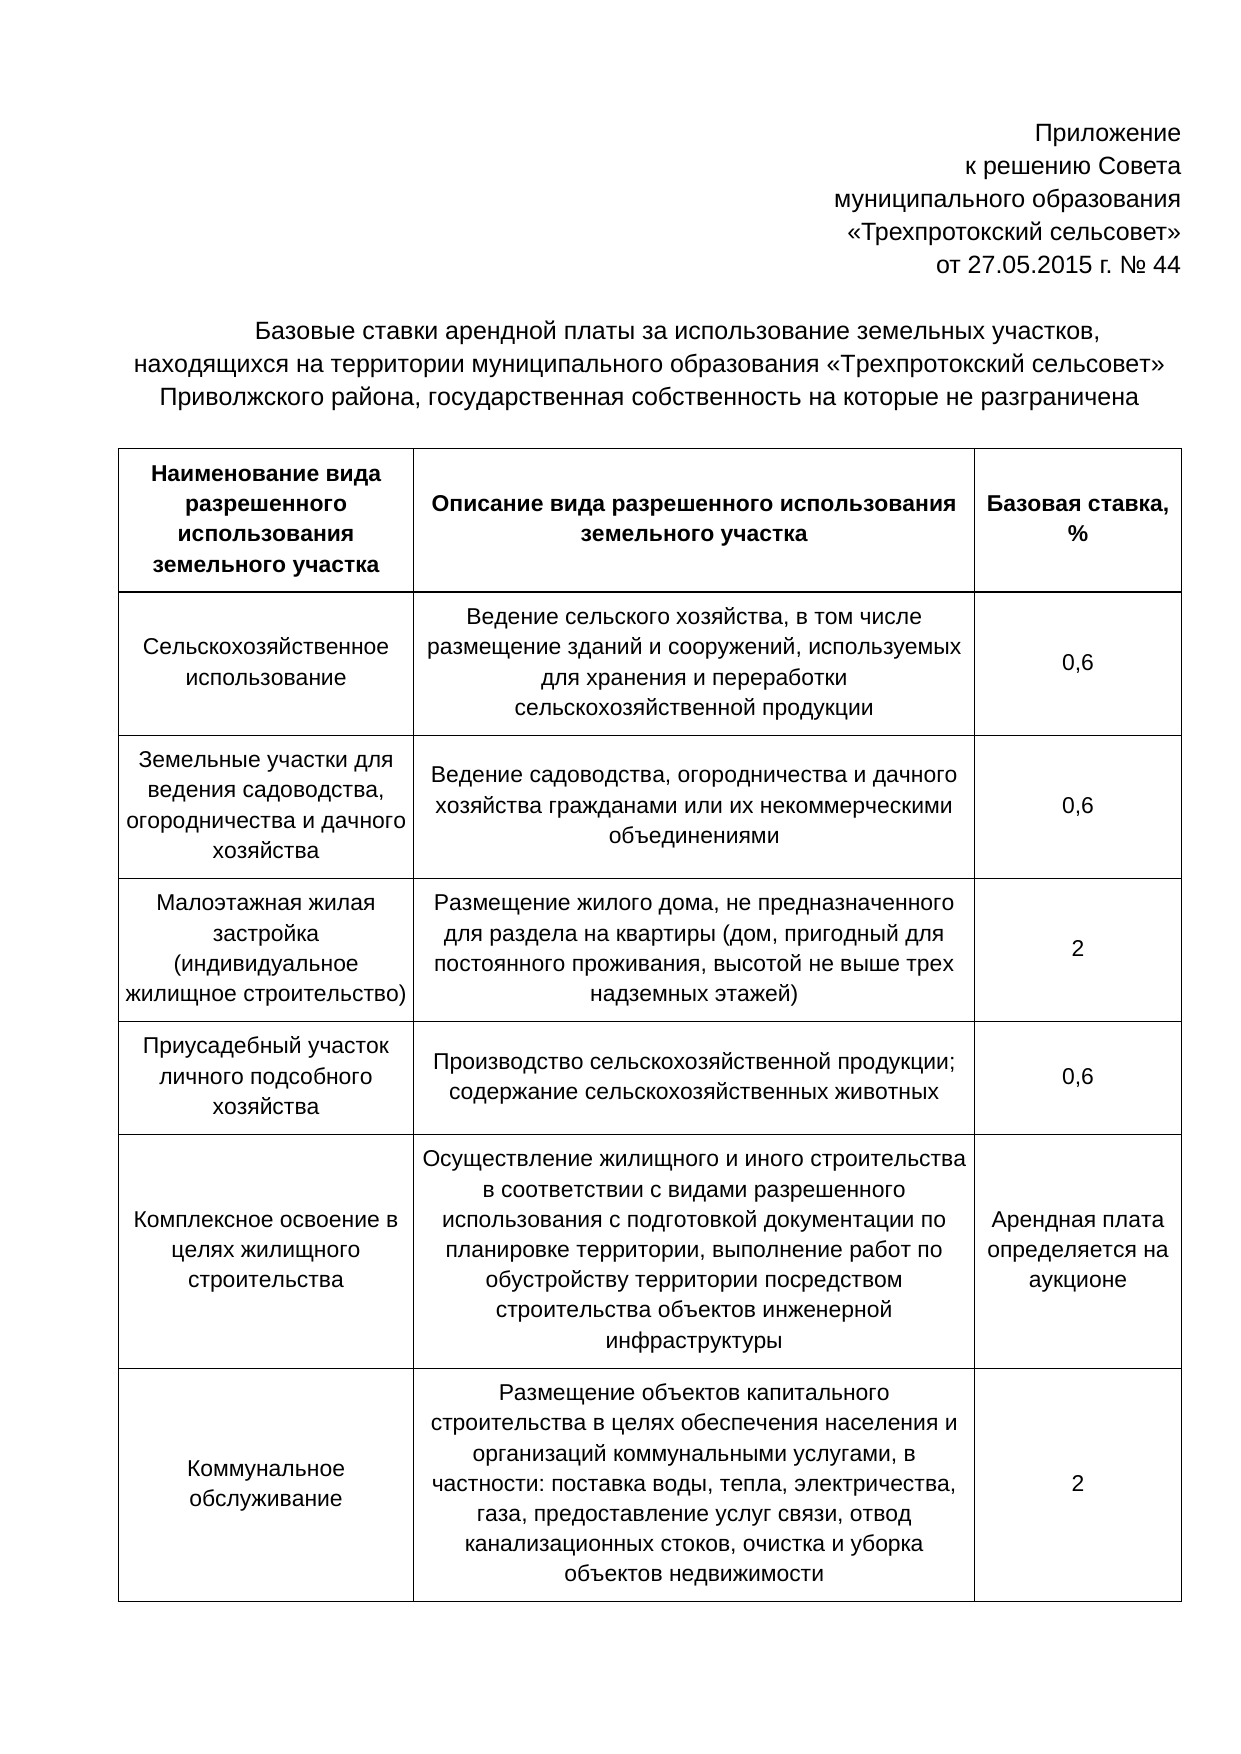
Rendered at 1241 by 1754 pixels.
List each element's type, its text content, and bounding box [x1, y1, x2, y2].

text к решению Совета [768, 151, 1181, 180]
table_cell Производство сельскохозяйственной продукции; содержание сельскохозяйственных животных [414, 1022, 974, 1134]
table_header Наименование вида разрешенного использования земельного участка [119, 449, 413, 591]
table_header Базовая ставка, % [975, 449, 1181, 591]
table_cell Ведение сельского хозяйства, в том числе размещение зданий и сооружений, используемых для хранения и переработки сельскохозяйственной продукции [414, 593, 974, 734]
table_cell Приусадебный участок личного подсобного хозяйства [119, 1022, 413, 1134]
table_cell Коммунальное обслуживание [119, 1369, 413, 1601]
table_cell 2 [975, 1369, 1181, 1601]
table_cell Земельные участки для ведения садоводства, огородничества и дачного хозяйства [119, 736, 413, 878]
table_header Описание вида разрешенного использования земельного участка [414, 449, 974, 591]
table_cell Осуществление жилищного и иного строительства в соответствии с видами разрешенного использования с подготовкой документации по планировке территории, выполнение работ по обустройству территории посредством строительства объектов инженерной инфраструктуры [414, 1135, 974, 1367]
table_cell 0,6 [975, 736, 1181, 878]
table_cell Сельскохозяйственное использование [119, 593, 413, 734]
text Приложение [768, 118, 1181, 147]
table_cell Малоэтажная жилая застройка (индивидуальное жилищное строительство) [119, 879, 413, 1021]
table_cell Комплексное освоение в целях жилищного строительства [119, 1135, 413, 1367]
text от 27.05.2015 г. № 44 [768, 250, 1181, 279]
table_cell Ведение садоводства, огородничества и дачного хозяйства гражданами или их некоммерческими объединениями [414, 736, 974, 878]
table_cell 0,6 [975, 593, 1181, 734]
text муниципального образования [768, 184, 1181, 213]
table_cell Арендная плата определяется на аукционе [975, 1135, 1181, 1367]
text Базовые ставки арендной платы за использование земельных участков, находящихся на территории муниципального образования «Трехпротокский сельсовет» Приволжского района, государственная собственность на которые не разграничена [118, 316, 1181, 411]
table_cell Размещение жилого дома, не предназначенного для раздела на квартиры (дом, пригодный для постоянного проживания, высотой не выше трех надземных этажей) [414, 879, 974, 1021]
table_cell Размещение объектов капитального строительства в целях обеспечения населения и организаций коммунальными услугами, в частности: поставка воды, тепла, электричества, газа, предоставление услуг связи, отвод канализационных стоков, очистка и уборка объектов недвижимости [414, 1369, 974, 1601]
text «Трехпротокский сельсовет» [768, 217, 1181, 246]
table_cell 0,6 [975, 1022, 1181, 1134]
table_cell 2 [975, 879, 1181, 1021]
